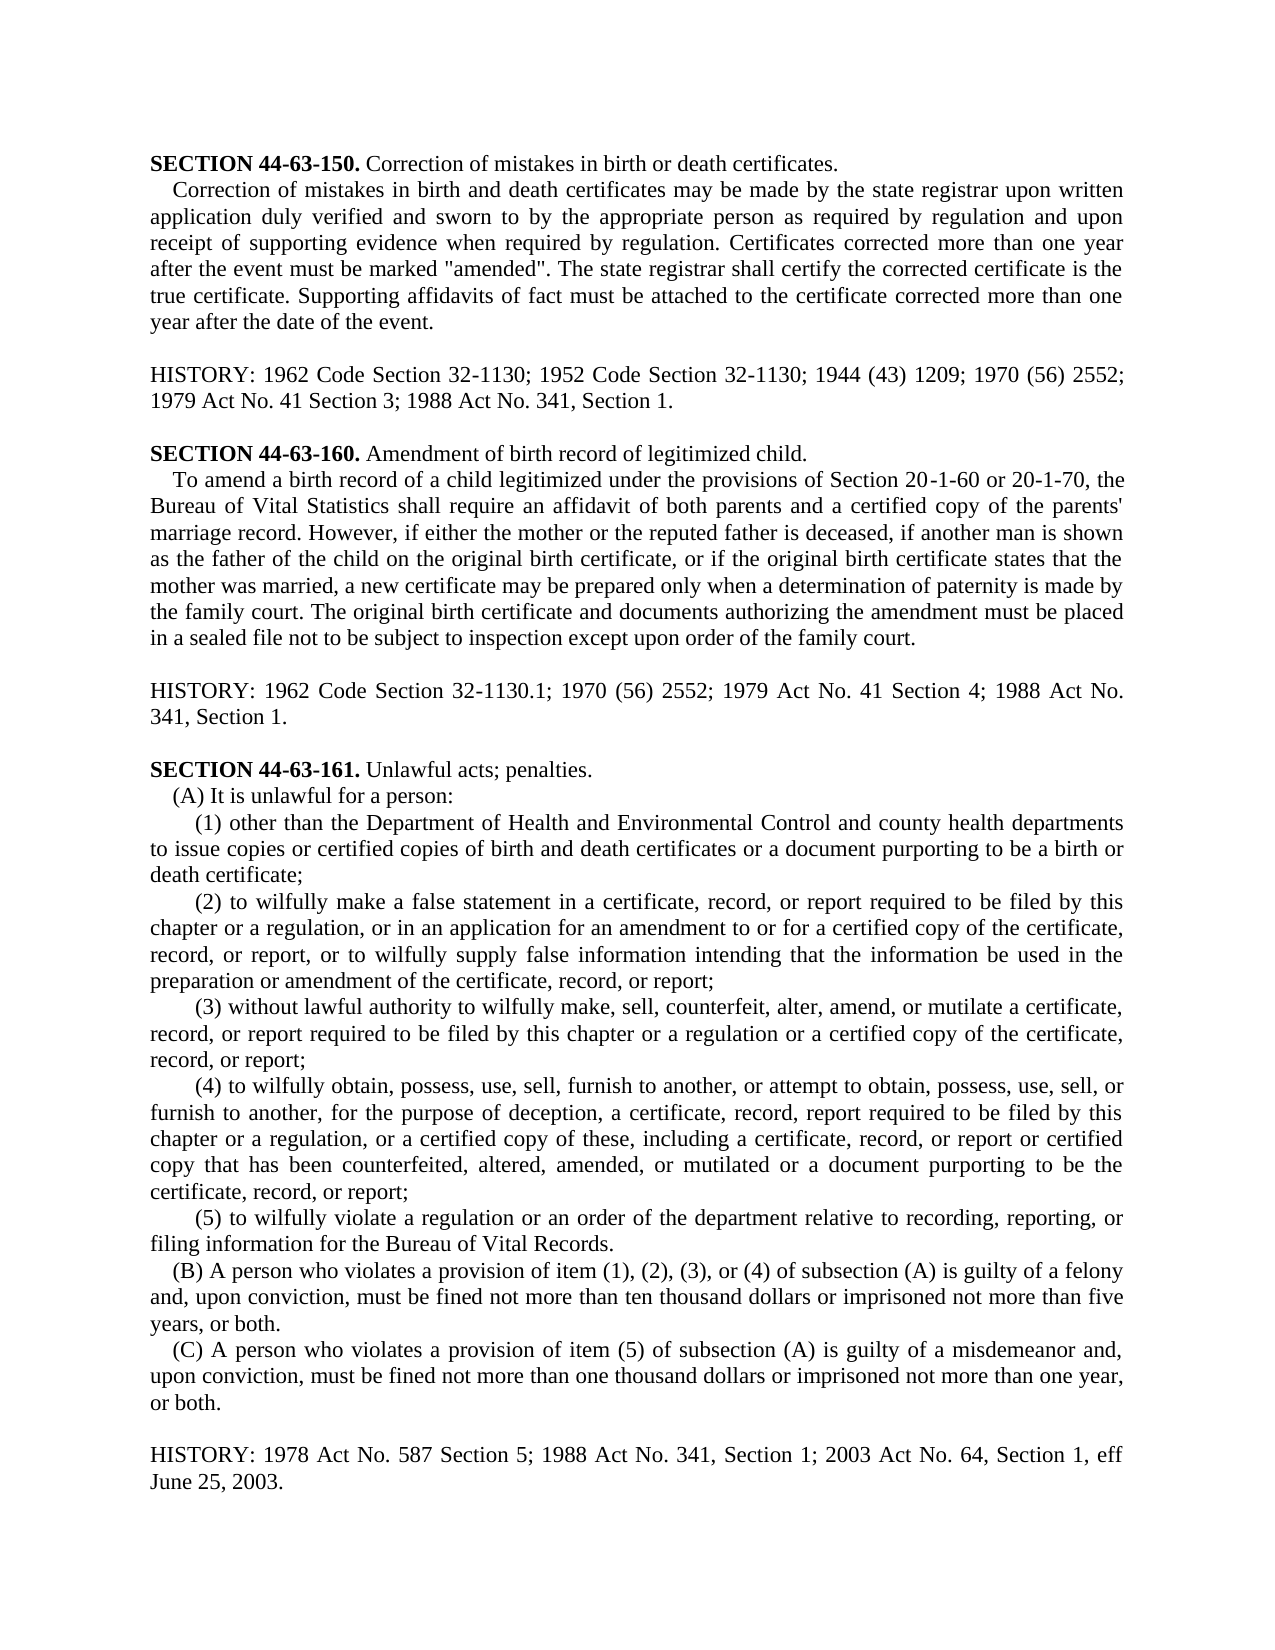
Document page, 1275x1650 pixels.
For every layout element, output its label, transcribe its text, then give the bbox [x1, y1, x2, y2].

text SECTION 44-63-160. Amendment of birth record of legitimized child. [150, 440, 1125, 466]
text (5) to wilfully violate a regulation or an order of the department relative to recording, reporting, or filing information for the Bureau of Vital Records. [150, 1204, 1125, 1257]
text SECTION 44-63-161. Unlawful acts; penalties. [150, 756, 1125, 782]
text (B) A person who violates a provision of item (1), (2), (3), or (4) of subsection (A) is guilty of a felony and, upon conviction, must be fined not more than ten thousand dollars or imprisoned not more than five years, or both. [150, 1257, 1125, 1336]
text HISTORY: 1962 Code Section 32-1130; 1952 Code Section 32-1130; 1944 (43) 1209; 1970 (56) 2552; 1979 Act No. 41 Section 3; 1988 Act No. 341, Section 1. [150, 361, 1125, 413]
text (3) without lawful authority to wilfully make, sell, counterfeit, alter, amend, or mutilate a certificate, record, or report required to be filed by this chapter or a regulation or a certified copy of the certificate, record, or report; [150, 993, 1125, 1072]
text HISTORY: 1962 Code Section 32-1130.1; 1970 (56) 2552; 1979 Act No. 41 Section 4; 1988 Act No. 341, Section 1. [150, 677, 1125, 730]
text (A) It is unlawful for a person: [150, 782, 1125, 809]
text SECTION 44-63-150. Correction of mistakes in birth or death certificates. [150, 150, 1125, 176]
text (2) to wilfully make a false statement in a certificate, record, or report required to be filed by this chapter or a regulation, or in an application for an amendment to or for a certified copy of the certificate, record, or report, or to wilfully supply false information intending that the information be used in the preparation or amendment of the certificate, record, or report; [150, 888, 1125, 993]
text HISTORY: 1978 Act No. 587 Section 5; 1988 Act No. 341, Section 1; 2003 Act No. 64, Section 1, eff June 25, 2003. [150, 1441, 1125, 1494]
text (C) A person who violates a provision of item (5) of subsection (A) is guilty of a misdemeanor and, upon conviction, must be fined not more than one thousand dollars or imprisoned not more than one year, or both. [150, 1336, 1125, 1415]
text (4) to wilfully obtain, possess, use, sell, furnish to another, or attempt to obtain, possess, use, sell, or furnish to another, for the purpose of deception, a certificate, record, report required to be filed by this chapter or a regulation, or a certified copy of these, including a certificate, record, or report or certified copy that has been counterfeited, altered, amended, or mutilated or a document purporting to be the certificate, record, or report; [150, 1072, 1125, 1204]
text To amend a birth record of a child legitimized under the provisions of Section 20-1-60 or 20-1-70, the Bureau of Vital Statistics shall require an affidavit of both parents and a certified copy of the parents' marriage record. However, if either the mother or the reputed father is deceased, if another man is shown as the father of the child on the original birth certificate, or if the original birth certificate states that the mother was married, a new certificate may be prepared only when a determination of paternity is made by the family court. The original birth certificate and documents authorizing the amendment must be placed in a sealed file not to be subject to inspection except upon order of the family court. [150, 466, 1125, 651]
text Correction of mistakes in birth and death certificates may be made by the state registrar upon written application duly verified and sworn to by the appropriate person as required by regulation and upon receipt of supporting evidence when required by regulation. Certificates corrected more than one year after the event must be marked "amended". The state registrar shall certify the corrected certificate is the true certificate. Supporting affidavits of fact must be attached to the certificate corrected more than one year after the date of the event. [150, 176, 1125, 334]
text (1) other than the Department of Health and Environmental Control and county health departments to issue copies or certified copies of birth and death certificates or a document purporting to be a birth or death certificate; [150, 809, 1125, 888]
